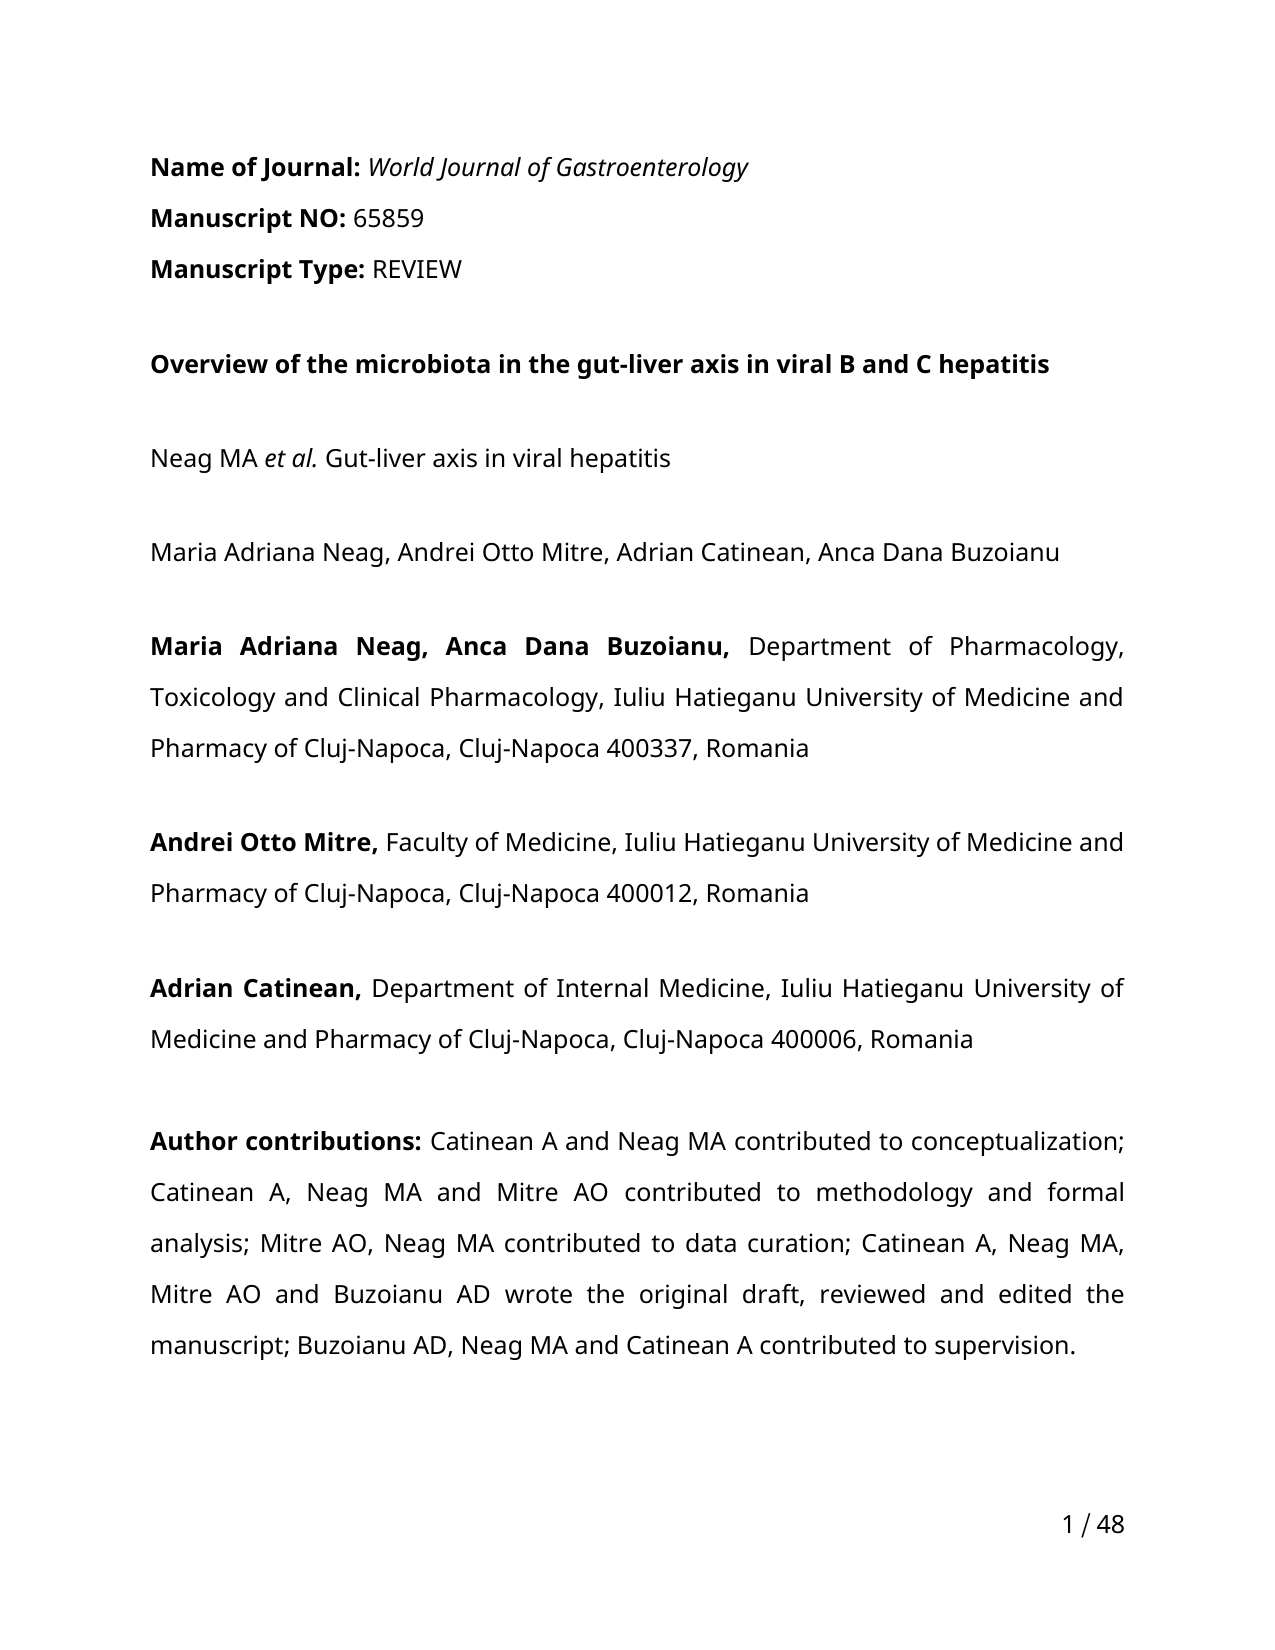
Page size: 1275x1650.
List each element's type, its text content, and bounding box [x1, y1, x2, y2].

text Manuscript NO: 65859 [150, 201, 1125, 235]
text Neag MA et al. Gut-liver axis in viral hepatitis [150, 440, 1125, 474]
text Author contributions: Catinean A and Neag MA contributed to conceptualization; Catinean A, Neag MA and Mitre AO contributed to methodology and formal analysis; Mitre AO, Neag MA contributed to data curation; Catinean A, Neag MA, Mitre AO and Buzoianu AD wrote the original draft, reviewed and edited the manuscript; Buzoianu AD, Neag MA and Catinean A contributed to supervision. [150, 1123, 1125, 1362]
text Adrian Catinean, Department of Internal Medicine, Iuliu Hatieganu University of Medicine and Pharmacy of Cluj-Napoca, Cluj-Napoca 400006, Romania [150, 970, 1125, 1055]
text Maria Adriana Neag, Andrei Otto Mitre, Adrian Catinean, Anca Dana Buzoianu [150, 534, 1125, 569]
text Andrei Otto Mitre, Faculty of Medicine, Iuliu Hatieganu University of Medicine and Pharmacy of Cluj-Napoca, Cluj-Napoca 400012, Romania [150, 825, 1125, 910]
text Manuscript Type: REVIEW [150, 252, 1125, 286]
text Maria Adriana Neag, Anca Dana Buzoianu, Department of Pharmacology, Toxicology and Clinical Pharmacology, Iuliu Hatieganu University of Medicine and Pharmacy of Cluj-Napoca, Cluj-Napoca 400337, Romania [150, 629, 1125, 765]
text Name of Journal: World Journal of Gastroenterology [150, 150, 1125, 184]
text Overview of the microbiota in the gut-liver axis in viral B and C hepatitis [150, 346, 1125, 380]
